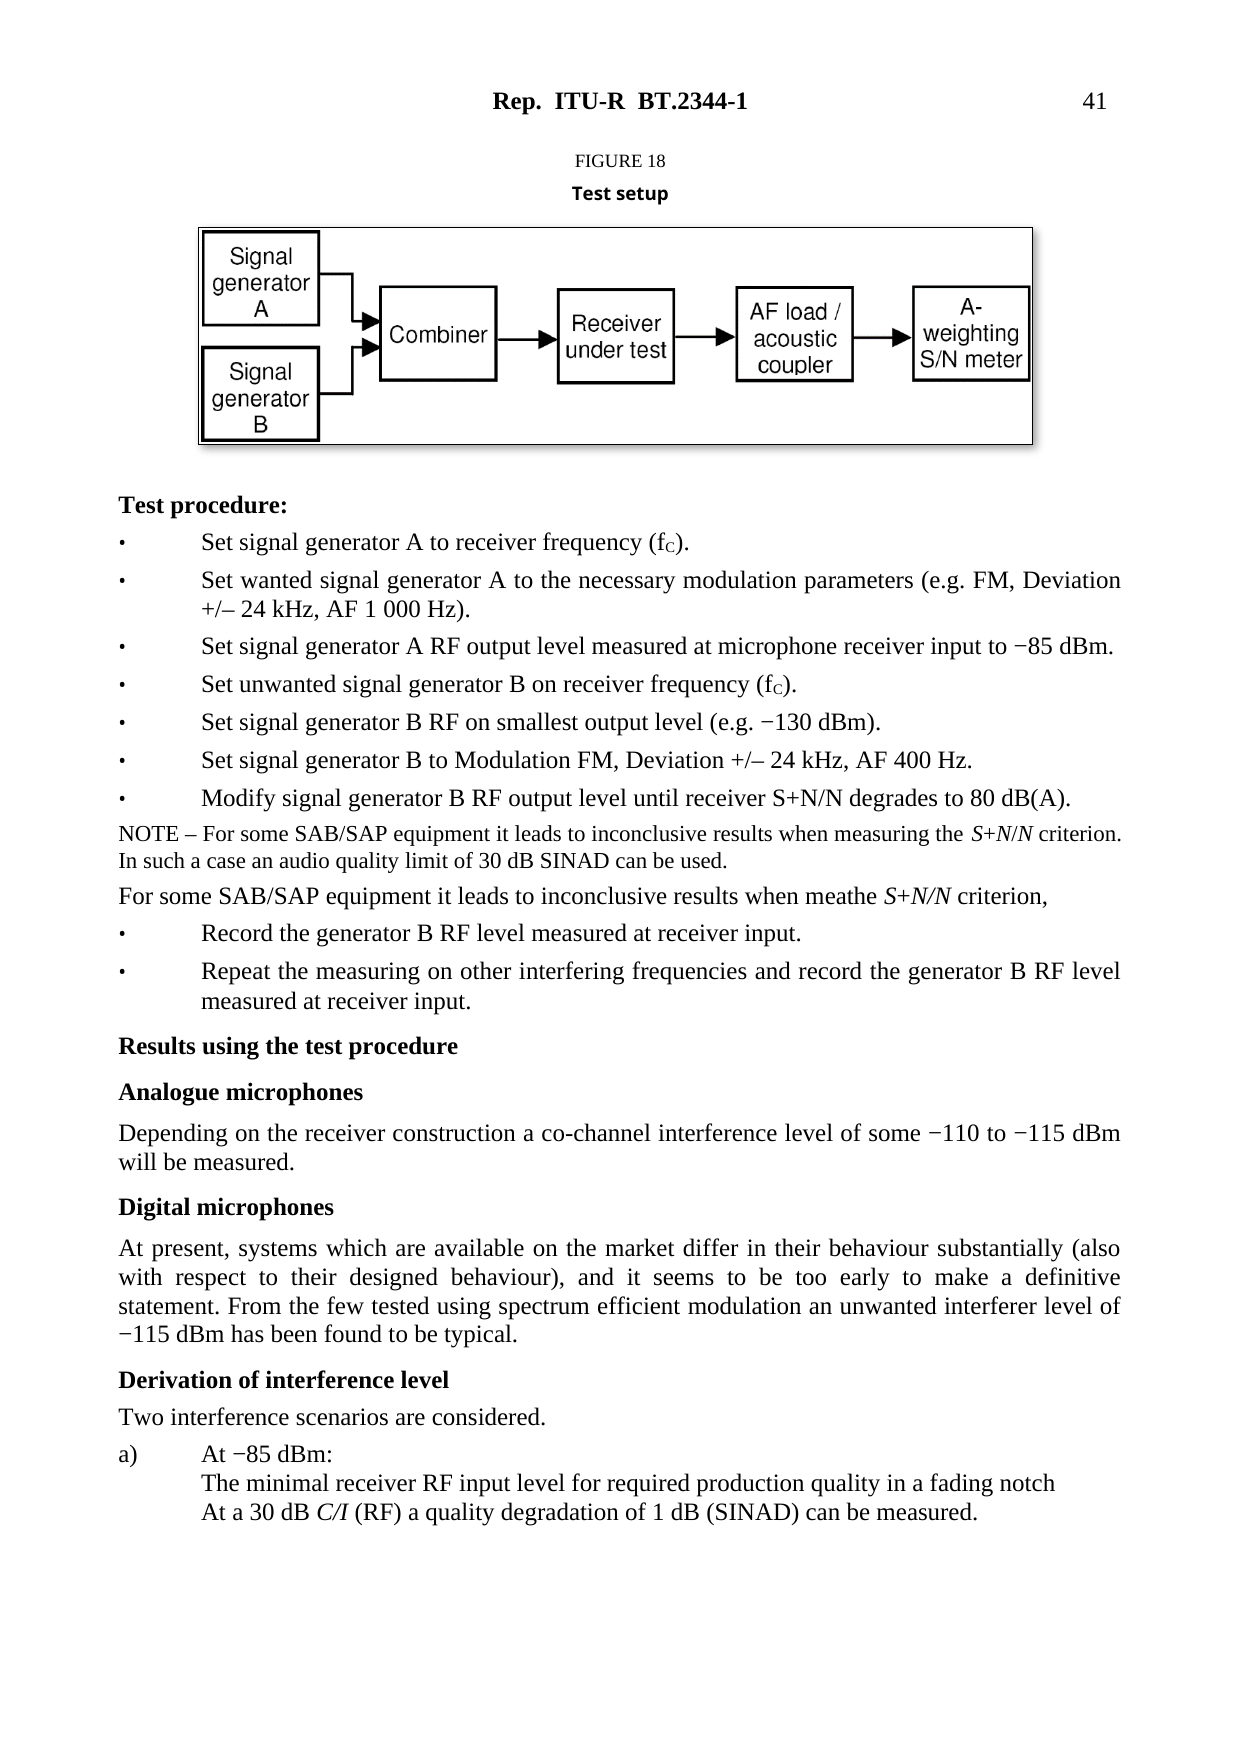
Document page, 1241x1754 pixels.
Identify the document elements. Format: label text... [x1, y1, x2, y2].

text • Set unwanted signal generator B on receiver frequency (fC). [118, 669, 1122, 699]
title Test setup [118, 180, 1122, 205]
subtitle Derivation of interference level [118, 1365, 1122, 1394]
subtitle Analogue microphones [118, 1077, 1122, 1105]
subtitle Results using the test procedure [118, 1031, 1122, 1060]
text Depending on the receiver construction a co-channel interference level of some −110 to −115 dBm will be measured. [118, 1118, 1122, 1175]
text • Set wanted signal generator A to the necessary modulation parameters (e.g. FM, Deviation +/– 24 kHz, AF 1 000 Hz). [118, 565, 1122, 623]
text NOTE – For some SAB/SAP equipment it leads to inconclusive results when measuring the S+N/N criterion. In such a case an audio quality limit of 30 dB SINAD can be used. [118, 820, 1122, 873]
subtitle Digital microphones [118, 1192, 1122, 1221]
text FIGURE 18 [118, 150, 1122, 172]
text • Record the generator B RF level measured at receiver input. [118, 918, 1122, 948]
text Two interference scenarios are considered. [118, 1402, 1122, 1431]
picture [199, 228, 1032, 444]
text • Modify signal generator B RF output level until receiver S+N/N degrades to 80 dB(A). [118, 783, 1122, 812]
text a) At −85 dBm: The minimal receiver RF input level for required production quality in a fading notch At a 30 dB C/I (RF) a quality degradation of 1 dB (SINAD) can be measured. [118, 1439, 1122, 1525]
text • Set signal generator B to Modulation FM, Deviation +/– 24 kHz, AF 400 Hz. [118, 745, 1122, 774]
text • Set signal generator A to receiver frequency (fC). [118, 527, 1122, 556]
text For some SAB/SAP equipment it leads to inconclusive results when meathe S+N/N criterion, [118, 881, 1122, 910]
text At present, systems which are available on the market differ in their behaviour substantially (also with respect to their designed behaviour), and it seems to be too early to make a definitive statement. From the few tested using spectrum efficient modulation an unwanted interferer level of −115 dBm has been found to be typical. [118, 1233, 1122, 1348]
text • Set signal generator A RF output level measured at microphone receiver input to −85 dBm. [118, 631, 1122, 661]
subtitle Test procedure: [118, 490, 1122, 519]
text • Repeat the measuring on other interfering frequencies and record the generator B RF level measured at receiver input. [118, 956, 1122, 1014]
text • Set signal generator B RF on smallest output level (e.g. −130 dBm). [118, 707, 1122, 736]
